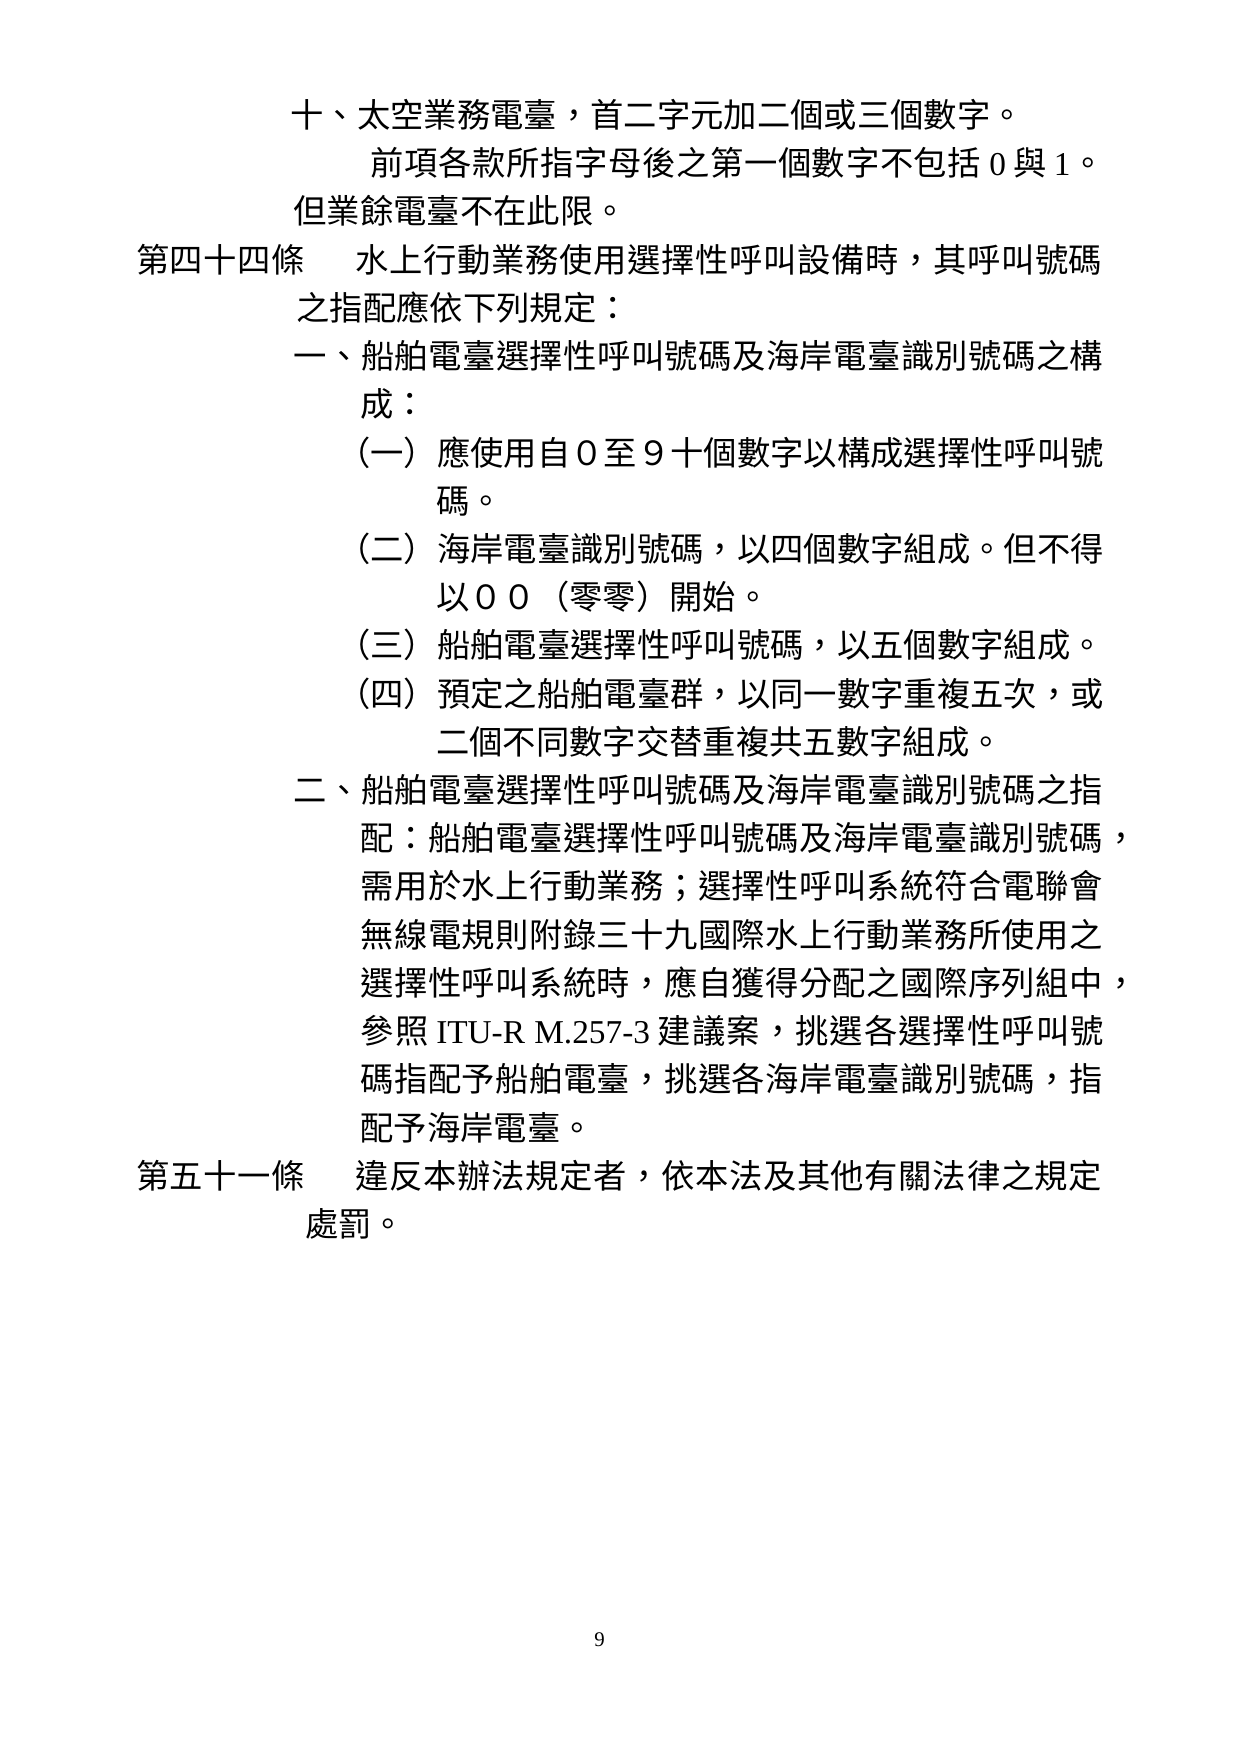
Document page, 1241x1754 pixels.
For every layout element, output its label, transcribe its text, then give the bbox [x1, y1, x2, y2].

text 二、船舶電臺選擇性呼叫號碼及海岸電臺識別號碼之指配：船舶電臺選擇性呼叫號碼及海岸電臺識別號碼，需用於水上行動業務；選擇性呼叫系統符合電聯會無線電規則附錄三十九國際水上行動業務所使用之選擇性呼叫系統時，應自獲得分配之國際序列組中，參照ITU-R M.257-3建議案，挑選各選擇性呼叫號碼指配予船舶電臺，挑選各海岸電臺識別號碼，指配予海岸電臺。 [293, 764, 1104, 1150]
text （四）預定之船舶電臺群，以同一數字重複五次，或二個不同數字交替重複共五數字組成。 [337, 667, 1104, 764]
text 第四十四條 水上行動業務使用選擇性呼叫設備時，其呼叫號碼之指配應依下列規定： [136, 233, 1104, 330]
text 前項各款所指字母後之第一個數字不包括0與1。但業餘電臺不在此限。 [293, 137, 1104, 233]
text 一、船舶電臺選擇性呼叫號碼及海岸電臺識別號碼之構成： [293, 330, 1104, 426]
text 第五十一條 違反本辦法規定者，依本法及其他有關法律之規定處罰。 [136, 1150, 1104, 1246]
text 十、太空業務電臺，首二字元加二個或三個數字。 [212, 89, 1104, 137]
text （三）船舶電臺選擇性呼叫號碼，以五個數字組成。 [337, 619, 1104, 667]
text （二）海岸電臺識別號碼，以四個數字組成。但不得以００（零零）開始。 [337, 523, 1104, 619]
text （一）應使用自０至９十個數字以構成選擇性呼叫號碼。 [337, 426, 1104, 523]
